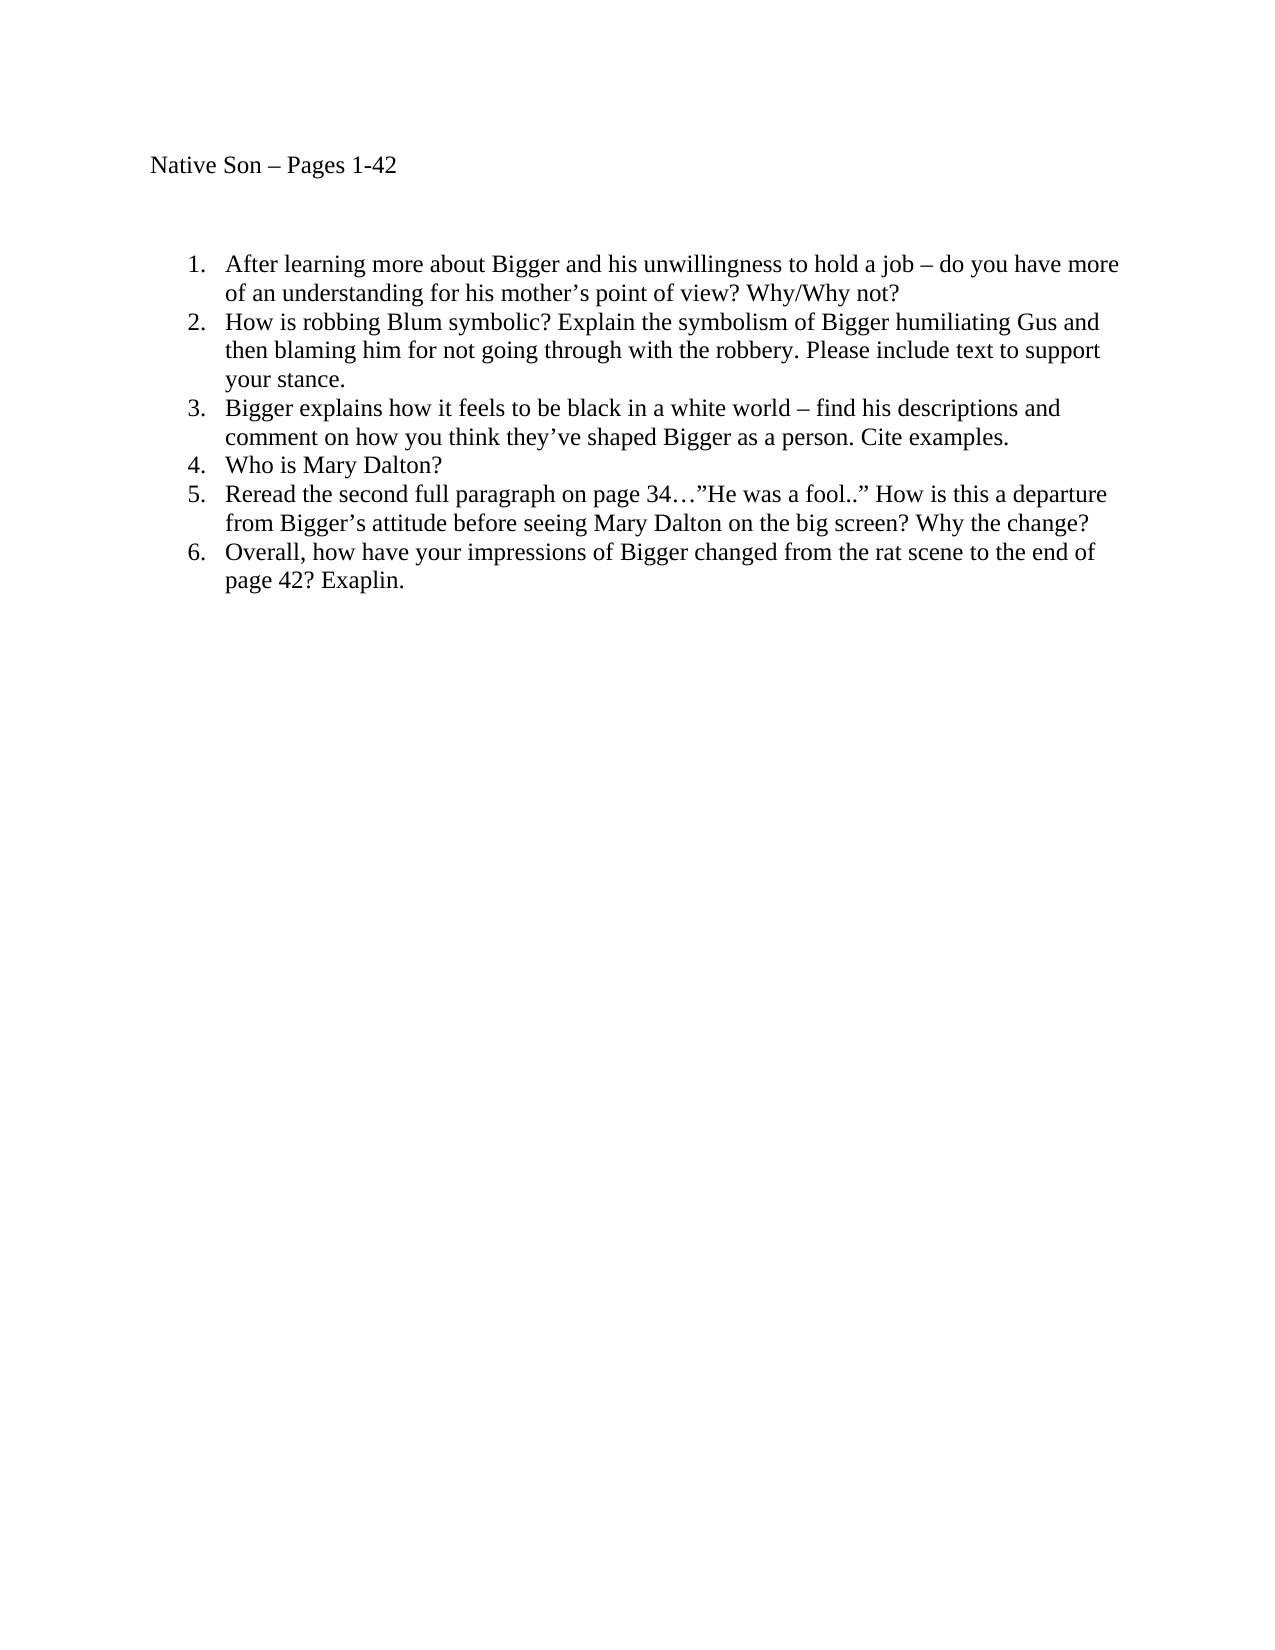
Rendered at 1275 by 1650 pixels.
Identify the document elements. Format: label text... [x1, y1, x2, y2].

list After learning more about Bigger and his unwillingness to hold a job – do you have more of an understanding for his mother’s point of view? Why/Why not? [187, 249, 1125, 307]
text Native Son – Pages 1-42 [150, 150, 1125, 179]
list Who is Mary Dalton? [187, 450, 1125, 479]
list How is robbing Blum symbolic? Explain the symbolism of Bigger humiliating Gus and then blaming him for not going through with the robbery. Please include text to support your stance. [187, 307, 1125, 393]
list Reread the second full paragraph on page 34…”He was a fool..” How is this a departure from Bigger’s attitude before seeing Mary Dalton on the big screen? Why the change? [187, 479, 1125, 537]
list Bigger explains how it feels to be black in a white world – find his descriptions and comment on how you think they’ve shaped Bigger as a person. Cite examples. [187, 393, 1125, 450]
list Overall, how have your impressions of Bigger changed from the rat scene to the end of page 42? Exaplin. [187, 537, 1125, 594]
